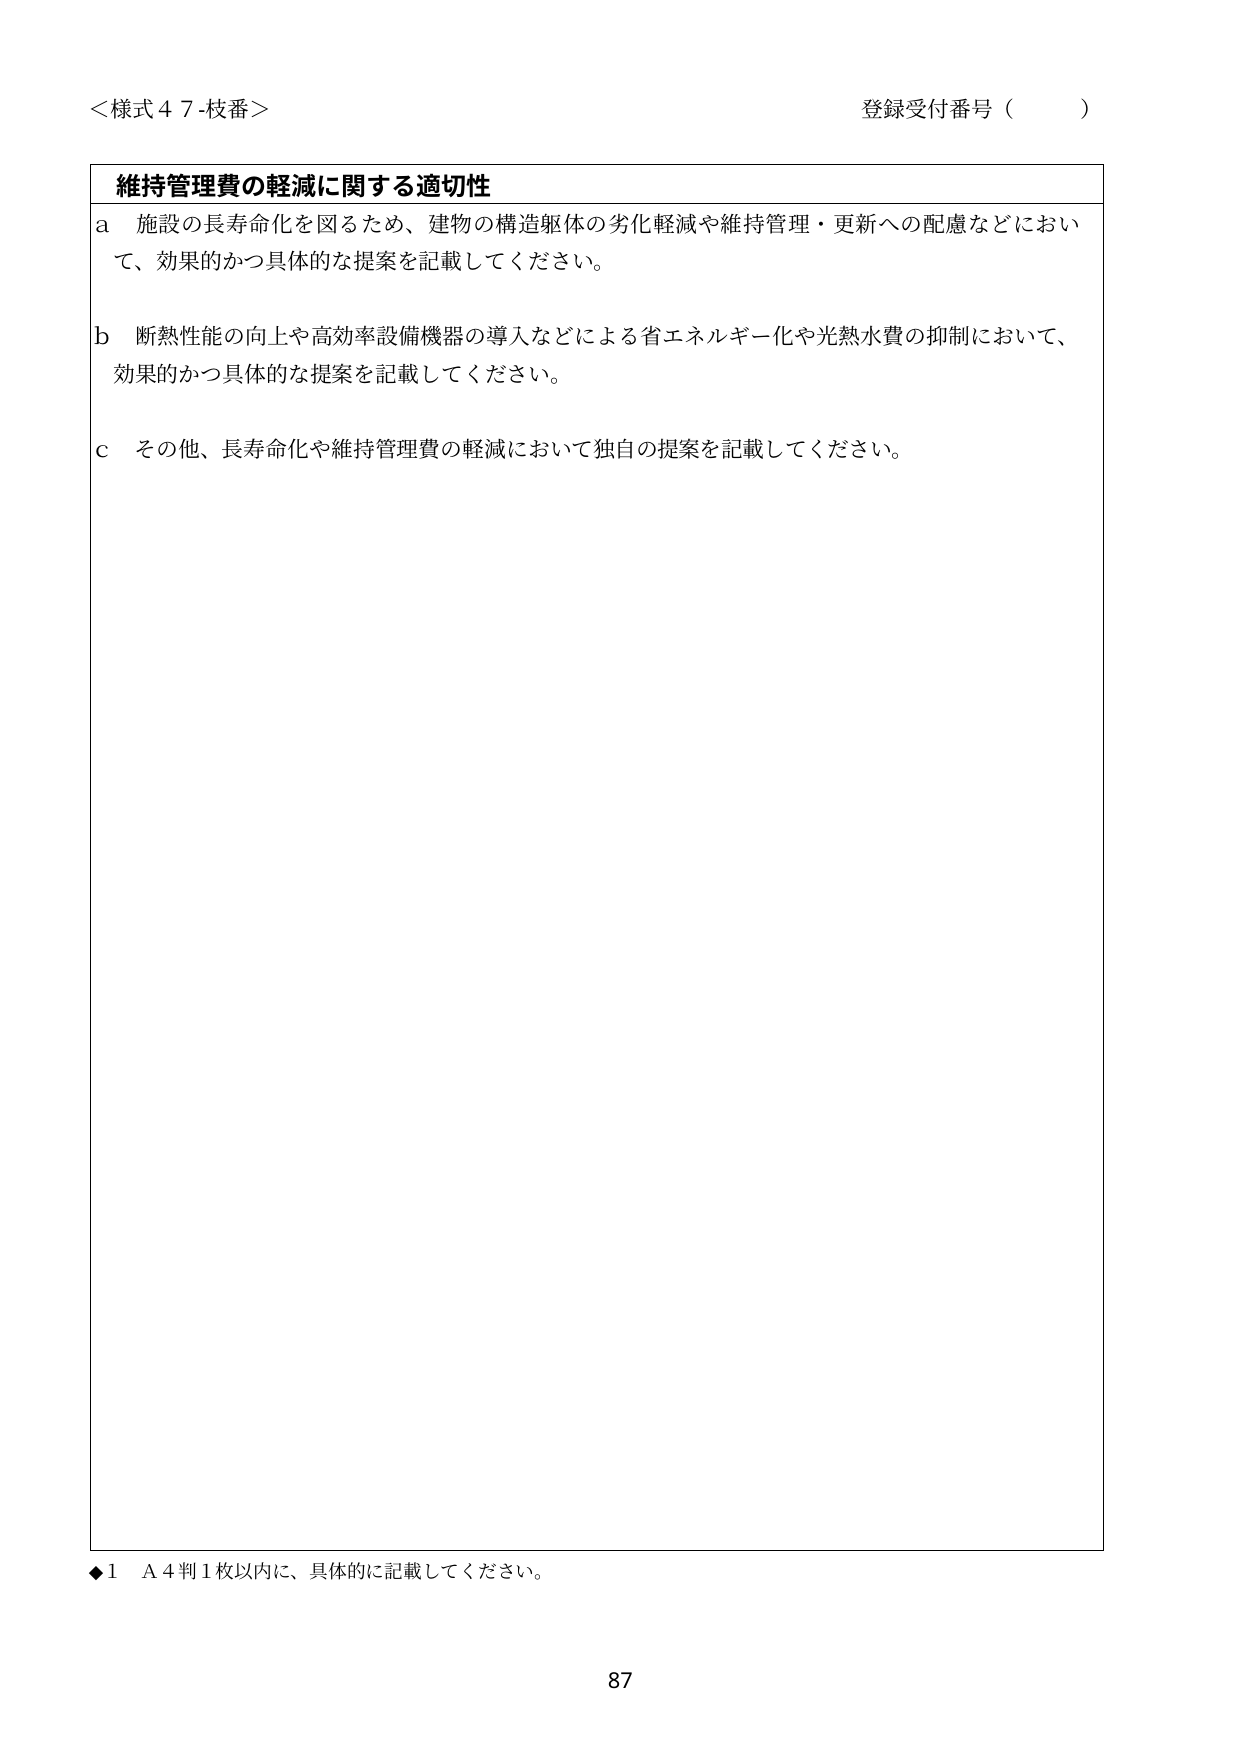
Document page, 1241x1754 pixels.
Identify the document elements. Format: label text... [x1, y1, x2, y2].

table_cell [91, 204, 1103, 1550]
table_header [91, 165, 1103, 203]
text ◆１ Ａ４判１枚以内に、具体的に記載してください。 [89, 1551, 1152, 1589]
text ＜様式４７-枝番＞ 登録受付番号（ ） [89, 89, 1152, 127]
